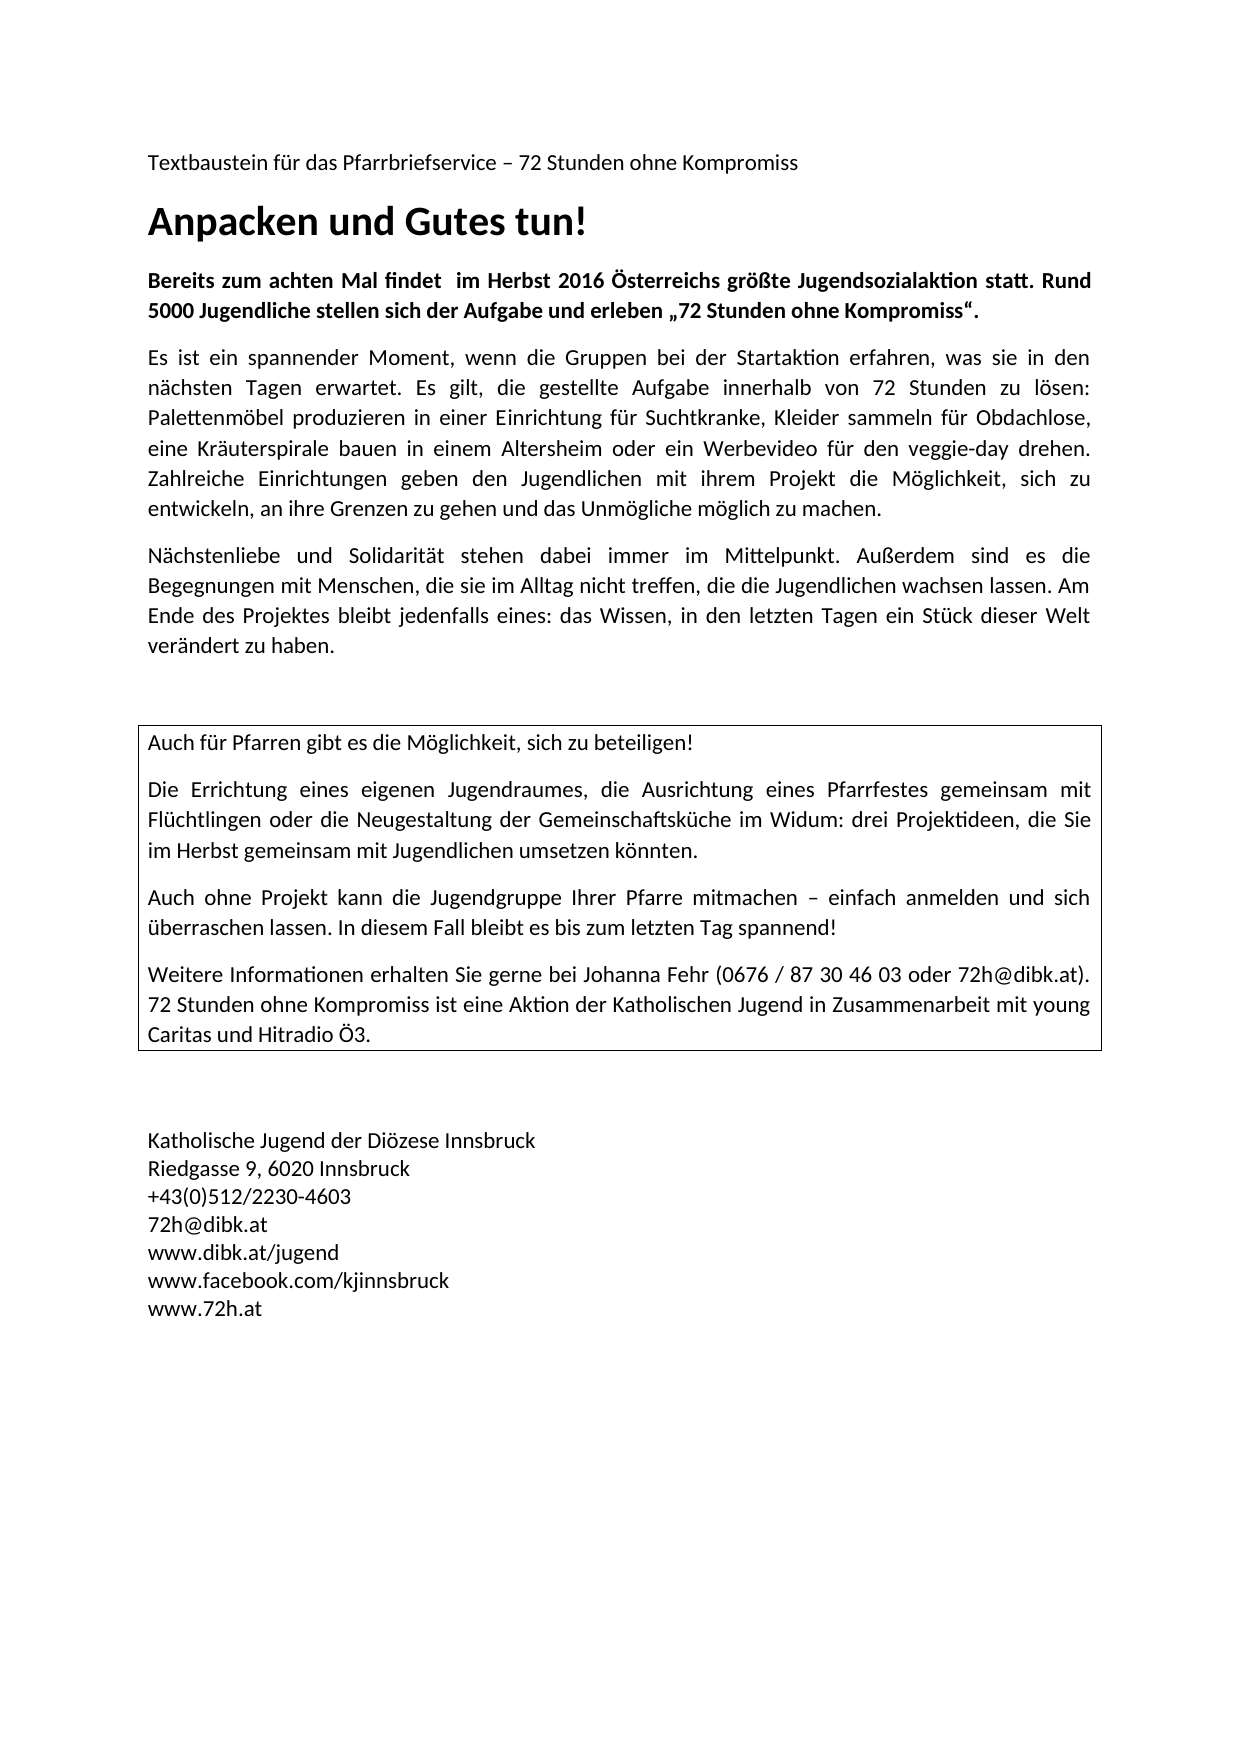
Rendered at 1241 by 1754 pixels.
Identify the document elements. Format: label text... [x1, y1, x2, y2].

text www.72h.at [148, 1294, 1093, 1322]
text Die Errichtung eines eigenen Jugendraumes, die Ausrichtung eines Pfarrfestes gemeinsam mit Flüchtlingen oder die Neugestaltung der Gemeinschaftsküche im Widum: drei Projektideen, die Sie im Herbst gemeinsam mit Jugendlichen umsetzen könnten. [139, 772, 1101, 864]
text Bereits zum achten Mal findet im Herbst 2016 Österreichs größte Jugendsozialaktion statt. Rund 5000 Jugendliche stellen sich der Aufgabe und erleben „72 Stunden ohne Kompromiss“. [148, 266, 1093, 324]
text Weitere Informationen erhalten Sie gerne bei Johanna Fehr (0676 / 87 30 46 03 oder 72h@dibk.at). 72 Stunden ohne Kompromiss ist eine Aktion der Katholischen Jugend in Zusammenarbeit mit young Caritas und Hitradio Ö3. [139, 957, 1101, 1050]
text www.dibk.at/jugend [148, 1238, 1093, 1266]
text Auch ohne Projekt kann die Jugendgruppe Ihrer Pfarre mitmachen – einfach anmelden und sich überraschen lassen. In diesem Fall bleibt es bis zum letzten Tag spannend! [139, 879, 1101, 941]
text Nächstenliebe und Solidarität stehen dabei immer im Mittelpunkt. Außerdem sind es die Begegnungen mit Menschen, die sie im Alltag nicht treffen, die die Jugendlichen wachsen lassen. Am Ende des Projektes bleibt jedenfalls eines: das Wissen, in den letzten Tagen ein Stück dieser Welt verändert zu haben. [148, 541, 1093, 660]
text Textbaustein für das Pfarrbriefservice – 72 Stunden ohne Kompromiss [148, 148, 1093, 176]
text Riedgasse 9, 6020 Innsbruck [148, 1154, 1093, 1182]
text Auch für Pfarren gibt es die Möglichkeit, sich zu beteiligen! [139, 726, 1101, 757]
text Katholische Jugend der Diözese Innsbruck [148, 1126, 1093, 1154]
text 72h@dibk.at [148, 1210, 1093, 1238]
text +43(0)512/2230-4603 [148, 1182, 1093, 1210]
text Es ist ein spannender Moment, wenn die Gruppen bei der Startaktion erfahren, was sie in den nächsten Tagen erwartet. Es gilt, die gestellte Aufgabe innerhalb von 72 Stunden zu lösen: Palettenmöbel produzieren in einer Einrichtung für Suchtkranke, Kleider sammeln für Obdachlose, eine Kräuterspirale bauen in einem Altersheim oder ein Werbevideo für den veggie-day drehen. Zahlreiche Einrichtungen geben den Jugendlichen mit ihrem Projekt die Möglichkeit, sich zu entwickeln, an ihre Grenzen zu gehen und das Unmögliche möglich zu machen. [148, 343, 1093, 522]
text Anpacken und Gutes tun! [148, 194, 1093, 245]
text www.facebook.com/kjinnsbruck [148, 1266, 1093, 1294]
